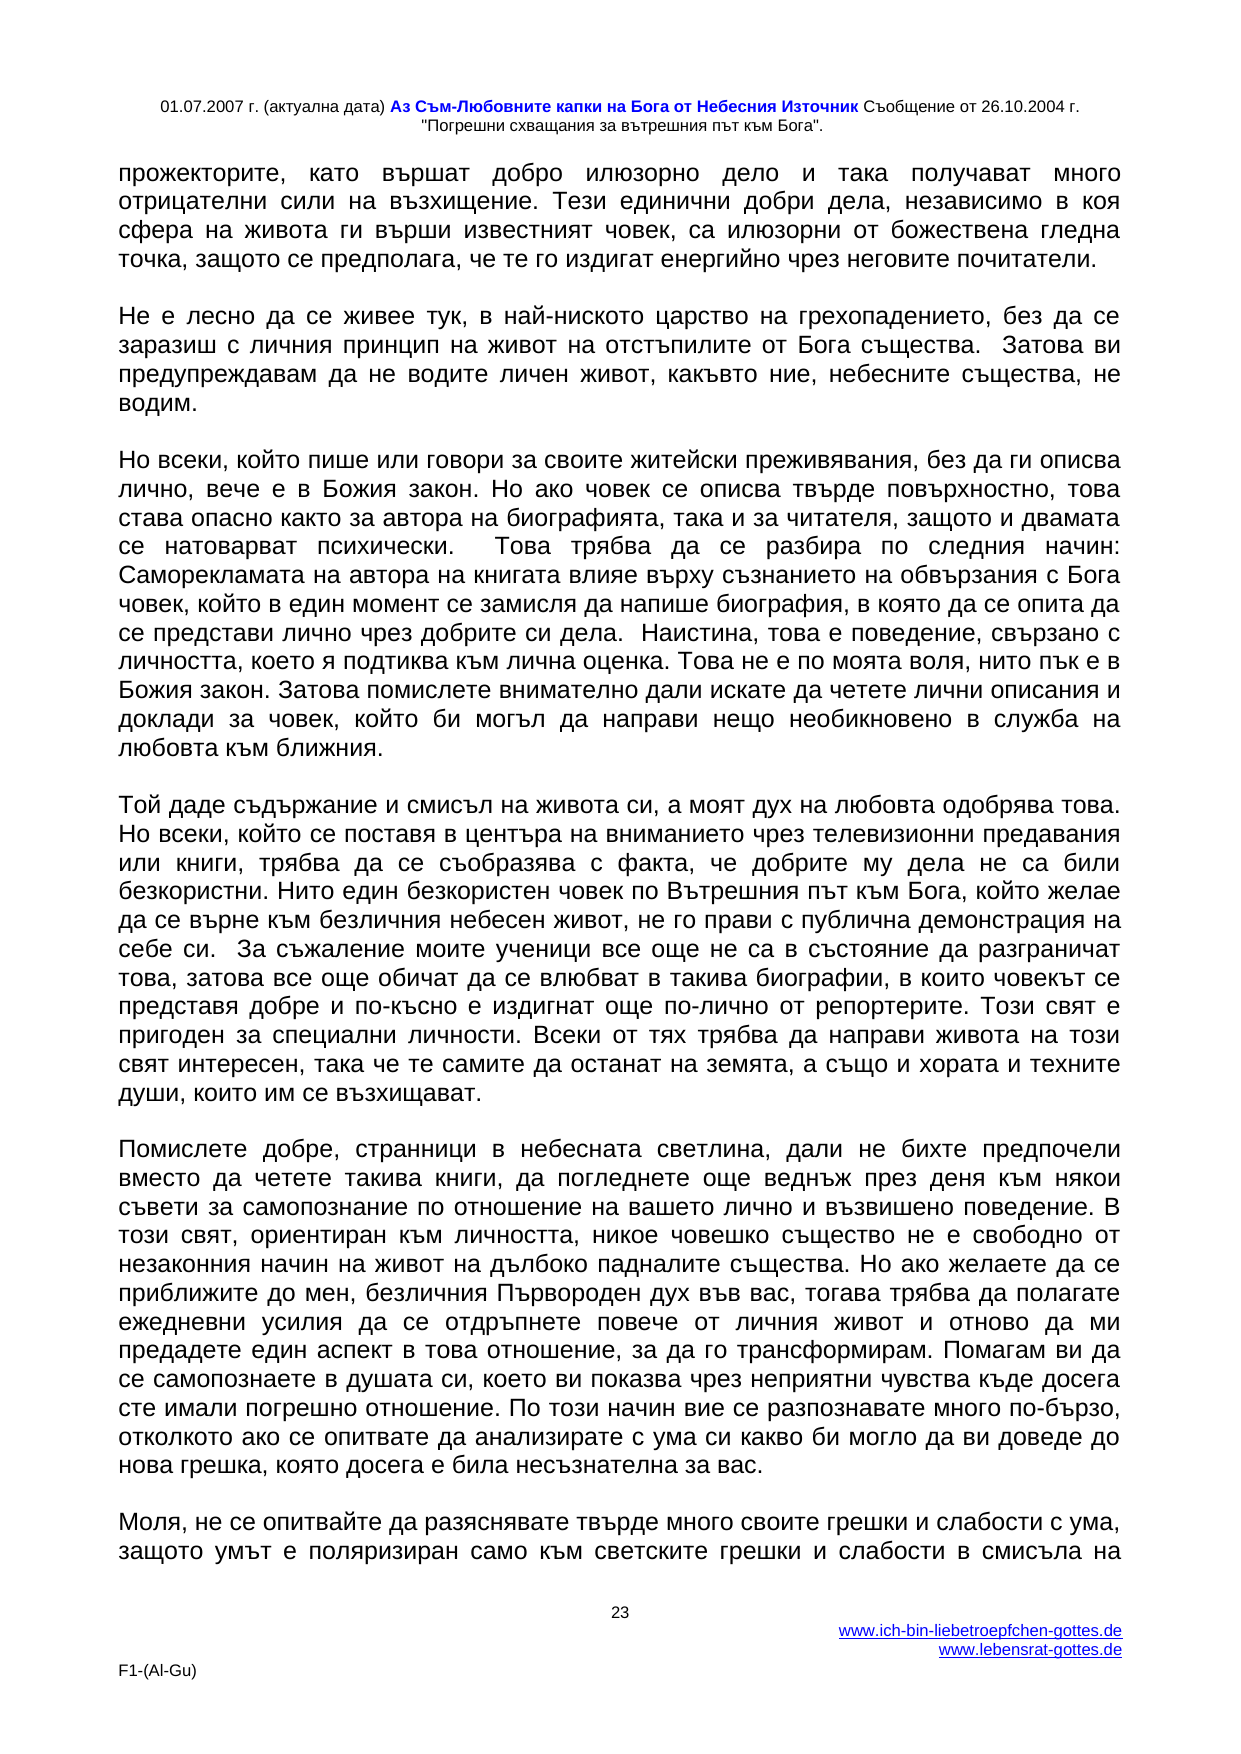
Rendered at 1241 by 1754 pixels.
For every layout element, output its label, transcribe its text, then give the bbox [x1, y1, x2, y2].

text Но всеки, който пише или говори за своите житейски преживявания, без да ги описва лично, вече е в Божия закон. Но ако човек се описва твърде повърхностно, това става опасно както за автора на биографията, така и за читателя, защото и двамата се натоварват психически. Това трябва да се разбира по следния начин: Саморекламата на автора на книгата влияе върху съзнанието на обвързания с Бога човек, който в един момент се замисля да напише биография, в която да се опита да се представи лично чрез добрите си дела. Наистина, това е поведение, свързано с личността, което я подтиква към лична оценка. Това не е по моята воля, нито пък е в Божия закон. Затова помислете внимателно дали искате да четете лични описания и доклади за човек, който би могъл да направи нещо необикновено в служба на любовта към ближния. [118, 445, 1122, 761]
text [118, 1507, 1122, 1565]
text Не е лесно да се живее тук, в най-ниското царство на грехопадението, без да се заразиш с личния принцип на живот на отстъпилите от Бога същества. Затова ви предупреждавам да не водите личен живот, какъвто ние, небесните същества, не водим. [118, 301, 1122, 416]
text Помислете добре, странници в небесната светлина, дали не бихте предпочели вместо да четете такива книги, да погледнете още веднъж през деня към някои съвети за самопознание по отношение на вашето лично и възвишено поведение. В този свят, ориентиран към личността, никое човешко същество не е свободно от незаконния начин на живот на дълбоко падналите същества. Но ако желаете да се приближите до мен, безличния Първороден дух във вас, тогава трябва да полагате ежедневни усилия да се отдръпнете повече от личния живот и отново да ми предадете един аспект в това отношение, за да го трансформирам. Помагам ви да се самопознаете в душата си, което ви показва чрез неприятни чувства къде досега сте имали погрешно отношение. По този начин вие се разпознавате много по-бързо, отколкото ако се опитвате да анализирате с ума си какво би могло да ви доведе до нова грешка, която досега е била несъзнателна за вас. [118, 1134, 1122, 1479]
text Той даде съдържание и смисъл на живота си, а моят дух на любовта одобрява това. Но всеки, който се поставя в центъра на вниманието чрез телевизионни предавания или книги, трябва да се съобразява с факта, че добрите му дела не са били безкористни. Нито един безкористен човек по Вътрешния път към Бога, който желае да се върне към безличния небесен живот, не го прави с публична демонстрация на себе си. За съжаление моите ученици все още не са в състояние да разграничат това, затова все още обичат да се влюбват в такива биографии, в които човекът се представя добре и по-късно е издигнат още по-лично от репортерите. Този свят е пригоден за специални личности. Всеки от тях трябва да направи живота на този свят интересен, така че те самите да останат на земята, а също и хората и техните души, които им се възхищават. [118, 790, 1122, 1106]
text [118, 157, 1122, 272]
